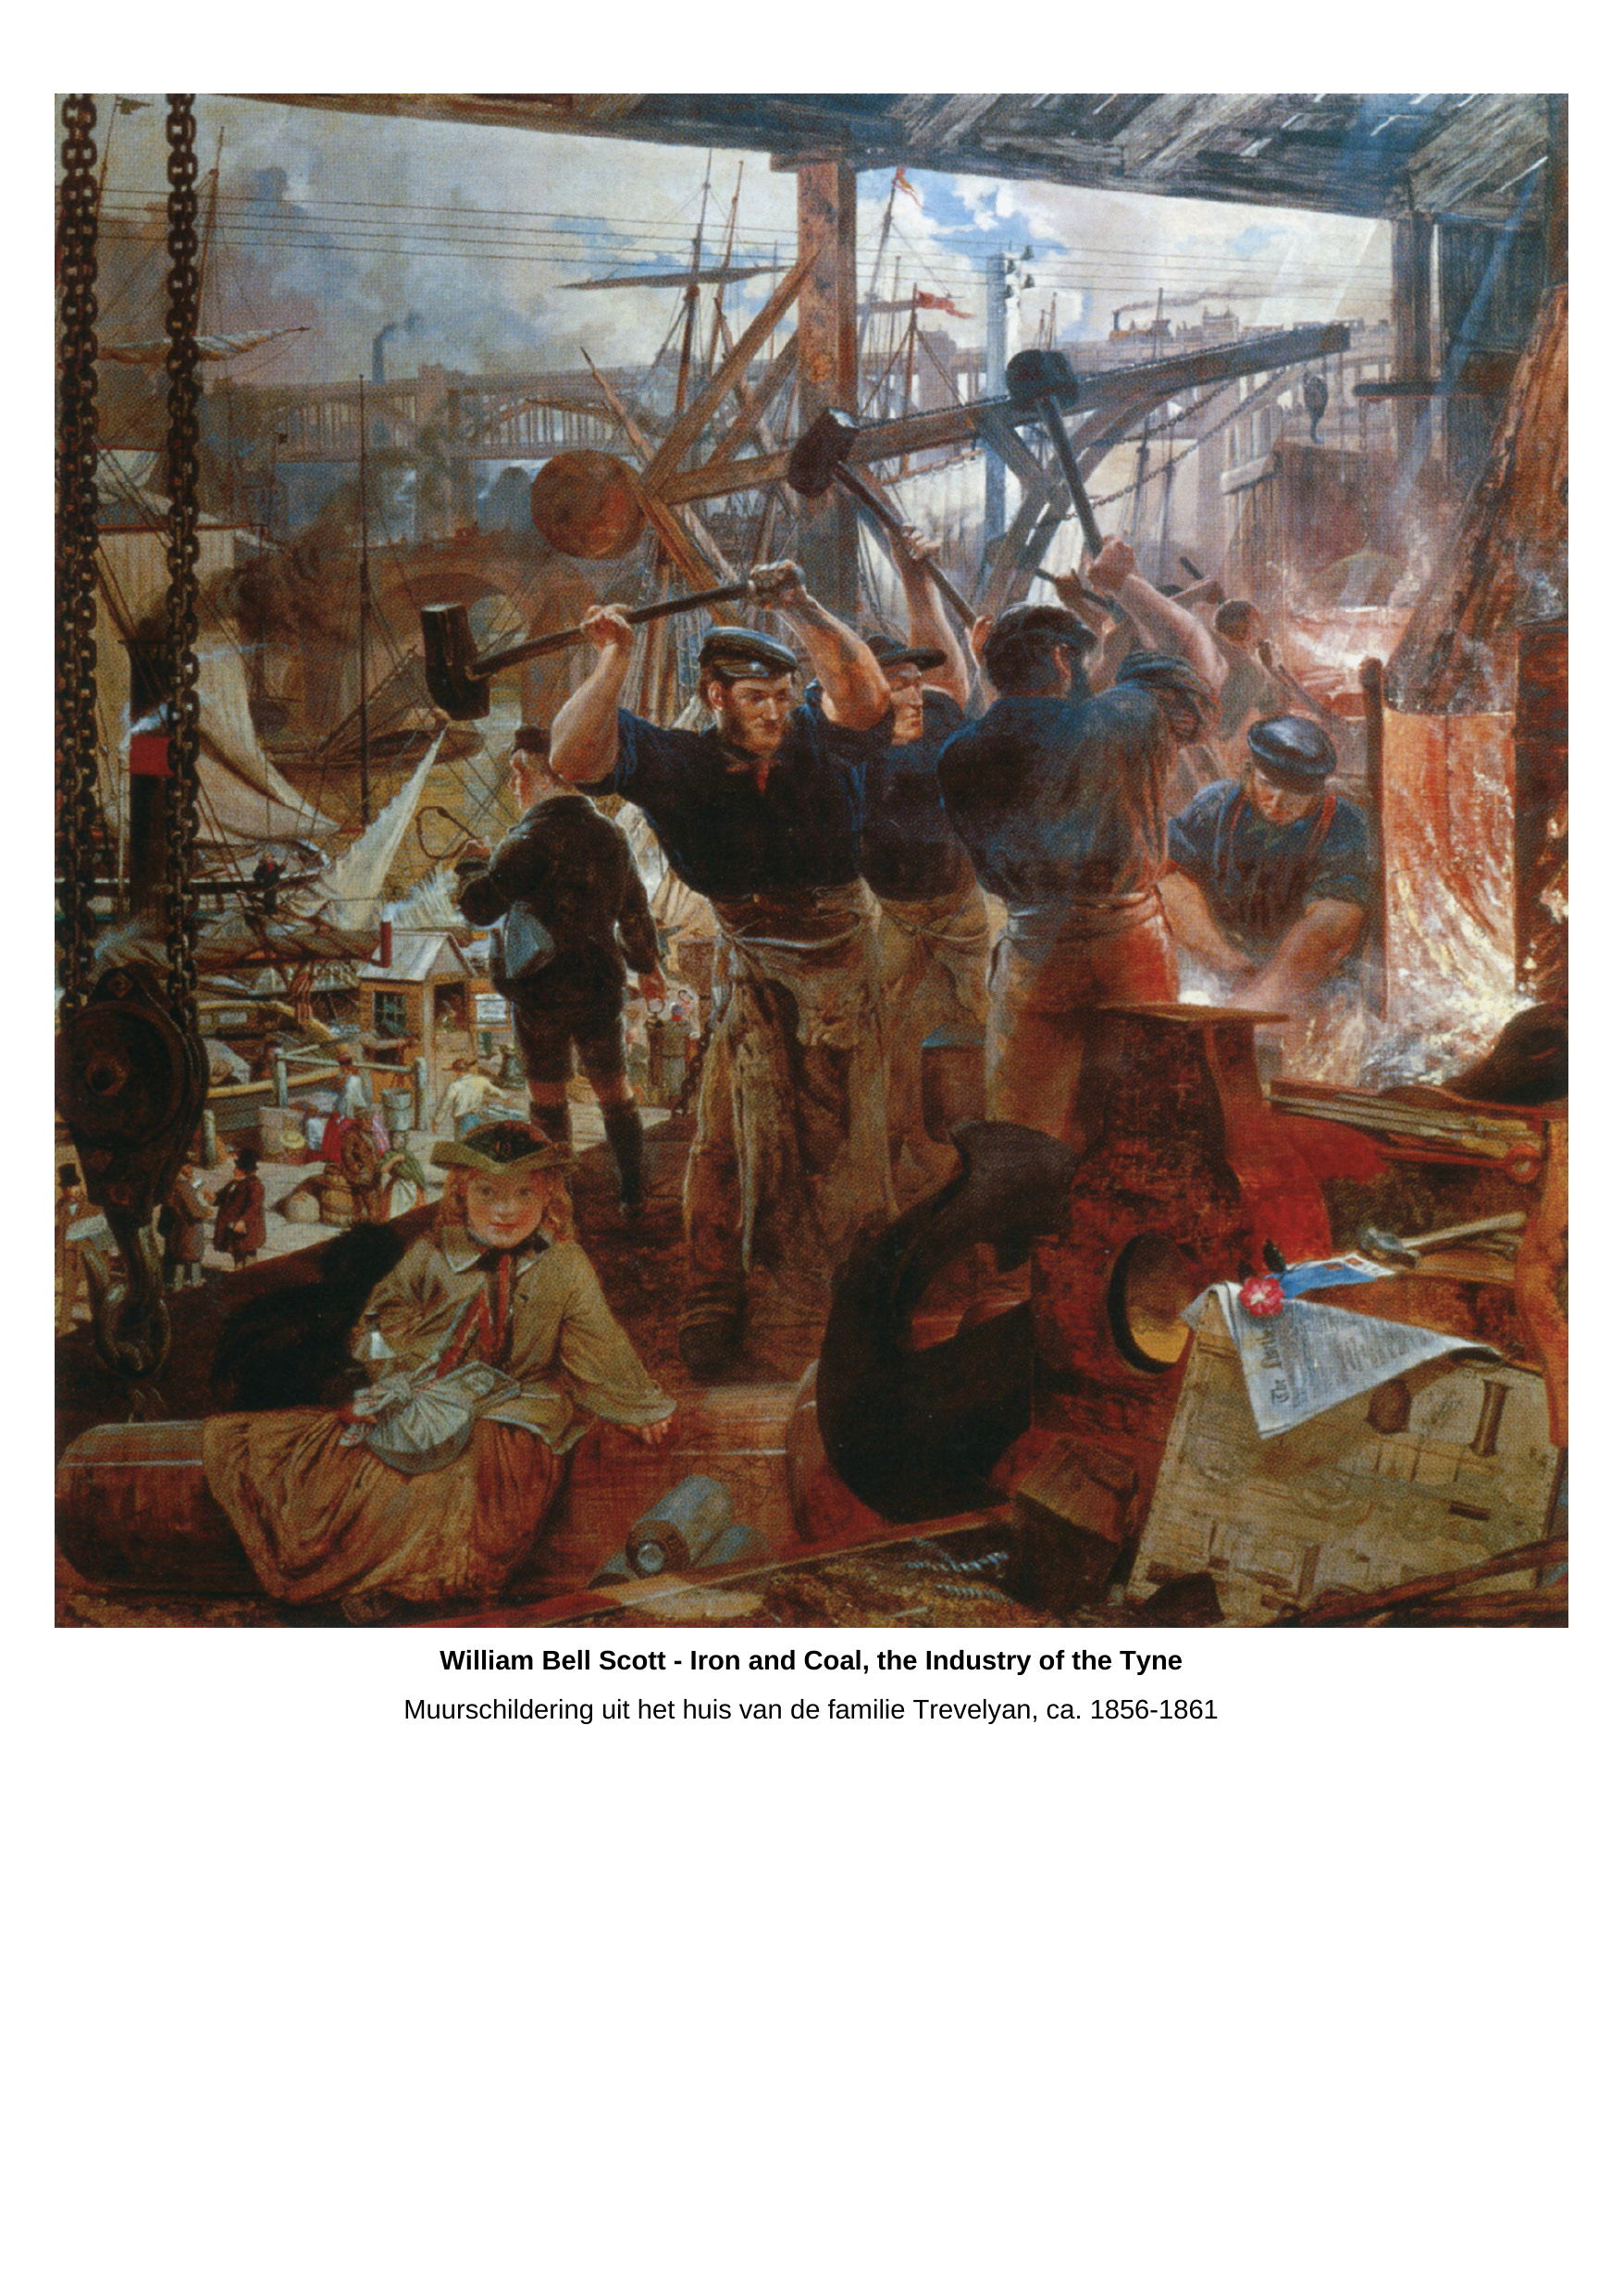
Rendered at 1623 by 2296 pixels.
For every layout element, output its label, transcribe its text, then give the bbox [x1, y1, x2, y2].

text Muurschildering uit het huis van de familie Trevelyan, ca. 1856-1861 [55, 1694, 1568, 1724]
text William Bell Scott - Iron and Coal, the Industry of the Tyne [55, 1644, 1568, 1676]
picture [55, 93, 1568, 1628]
